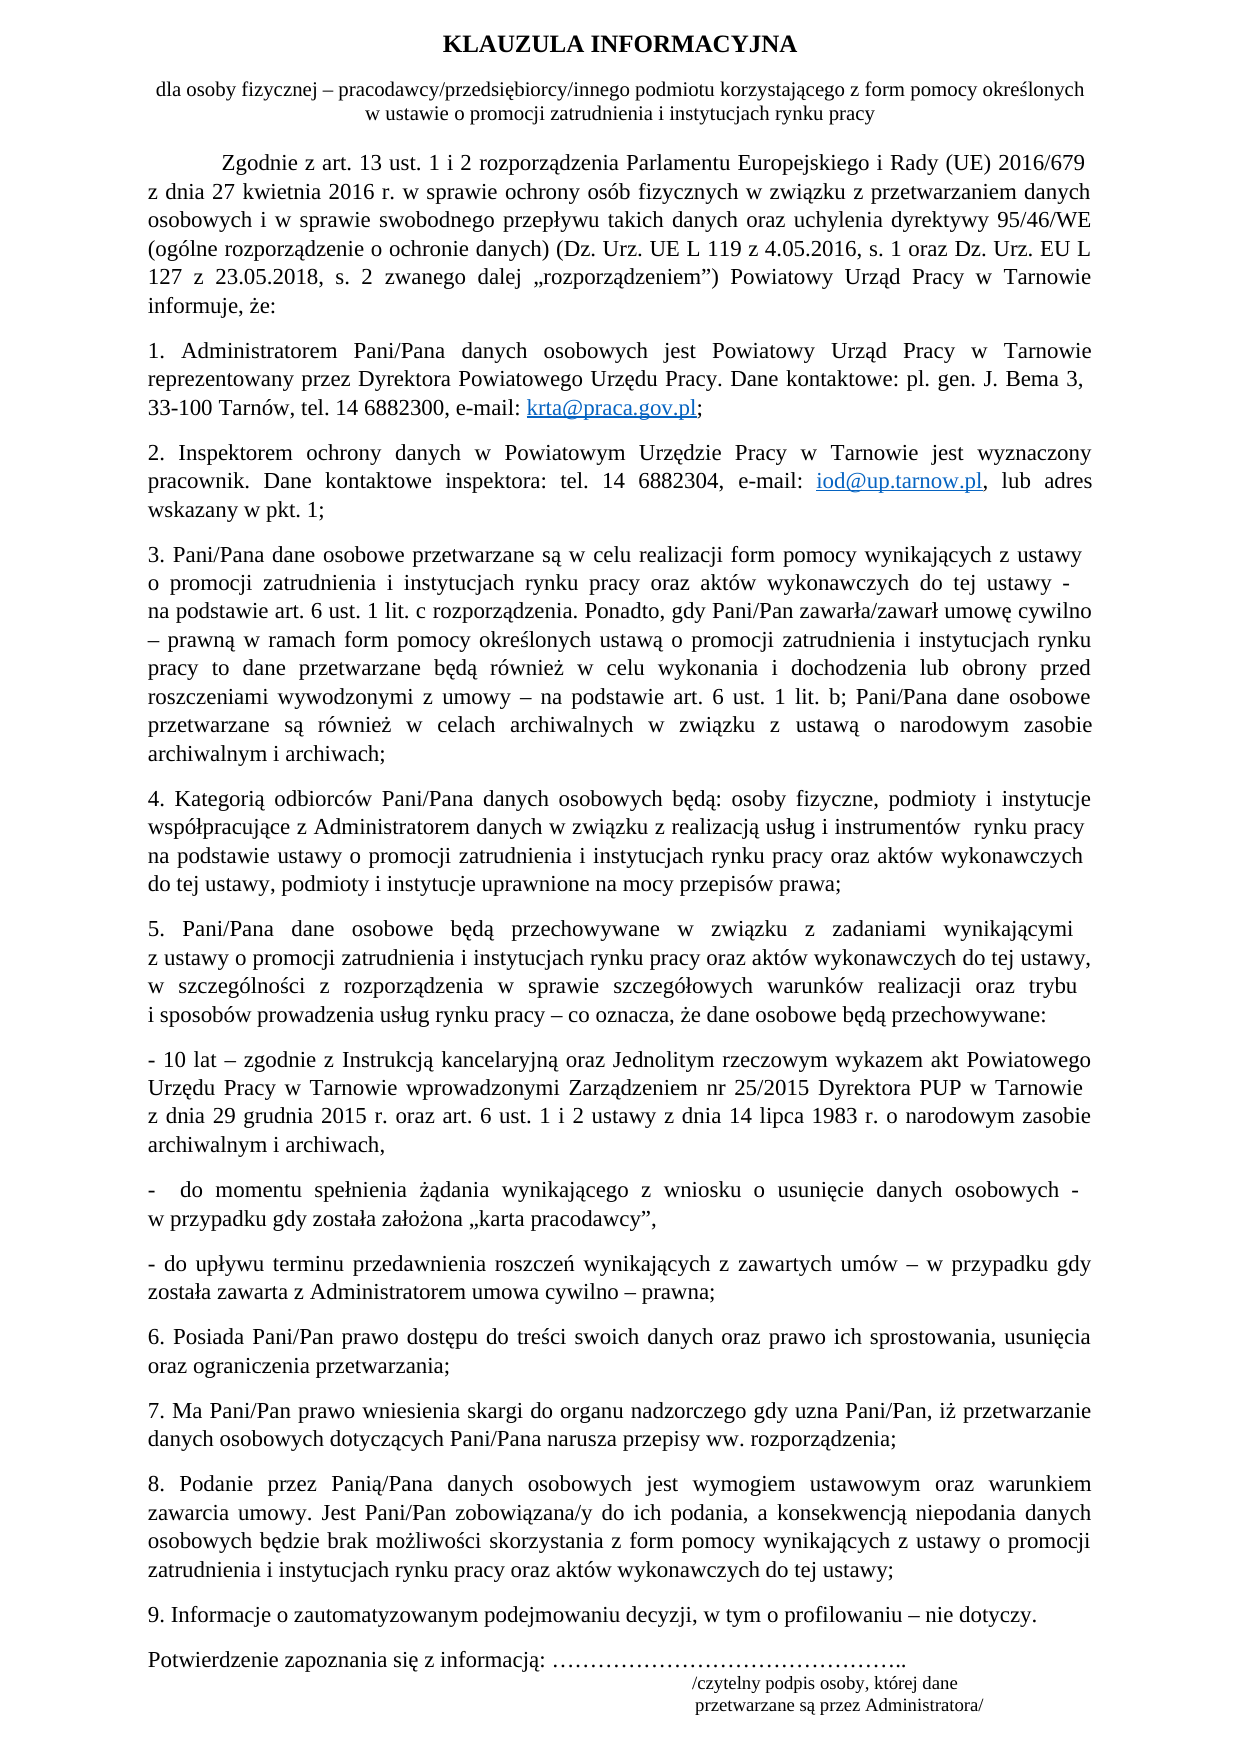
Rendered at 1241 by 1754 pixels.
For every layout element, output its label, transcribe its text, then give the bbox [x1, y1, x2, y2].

text 4. Kategorią odbiorców Pani/Pana danych osobowych będą: osoby fizyczne, podmioty i instytucje współpracujące z Administratorem danych w związku z realizacją usług i instrumentów rynku pracy na podstawie ustawy o promocji zatrudnienia i instytucjach rynku pracy oraz aktów wykonawczych do tej ustawy, podmioty i instytucje uprawnione na mocy przepisów prawa; [148, 785, 1093, 897]
text KLAUZULA INFORMACYJNA [148, 29, 1093, 58]
text dla osoby fizycznej – pracodawcy/przedsiębiorcy/innego podmiotu korzystającego z form pomocy określonych w ustawie o promocji zatrudnienia i instytucjach rynku pracy [148, 77, 1093, 125]
text 5. Pani/Pana dane osobowe będą przechowywane w związku z zadaniami wynikającymi z ustawy o promocji zatrudnienia i instytucjach rynku pracy oraz aktów wykonawczych do tej ustawy, w szczególności z rozporządzenia w sprawie szczegółowych warunków realizacji oraz trybu i sposobów prowadzenia usług rynku pracy – co oznacza, że dane osobowe będą przechowywane: [148, 915, 1093, 1027]
text 6. Posiada Pani/Pan prawo dostępu do treści swoich danych oraz prawo ich sprostowania, usunięcia oraz ograniczenia przetwarzania; [148, 1323, 1093, 1378]
text 8. Podanie przez Panią/Pana danych osobowych jest wymogiem ustawowym oraz warunkiem zawarcia umowy. Jest Pani/Pan zobowiązana/y do ich podania, a konsekwencją niepodania danych osobowych będzie brak możliwości skorzystania z form pomocy wynikających z ustawy o promocji zatrudnienia i instytucjach rynku pracy oraz aktów wykonawczych do tej ustawy; [148, 1470, 1093, 1582]
text Zgodnie z art. 13 ust. 1 i 2 rozporządzenia Parlamentu Europejskiego i Rady (UE) 2016/679 z dnia 27 kwietnia 2016 r. w sprawie ochrony osób fizycznych w związku z przetwarzaniem danych osobowych i w sprawie swobodnego przepływu takich danych oraz uchylenia dyrektywy 95/46/WE (ogólne rozporządzenie o ochronie danych) (Dz. Urz. UE L 119 z 4.05.2016, s. 1 oraz Dz. Urz. EU L 127 z 23.05.2018, s. 2 zwanego dalej „rozporządzeniem”) Powiatowy Urząd Pracy w Tarnowie informuje, że: [148, 149, 1093, 318]
text Potwierdzenie zapoznania się z informacją: ……………………………………….. [148, 1646, 1093, 1672]
text - do upływu terminu przedawnienia roszczeń wynikających z zawartych umów – w przypadku gdy została zawarta z Administratorem umowa cywilno – prawna; [148, 1250, 1093, 1304]
text 3. Pani/Pana dane osobowe przetwarzane są w celu realizacji form pomocy wynikających z ustawy o promocji zatrudnienia i instytucjach rynku pracy oraz aktów wykonawczych do tej ustawy - na podstawie art. 6 ust. 1 lit. c rozporządzenia. Ponadto, gdy Pani/Pan zawarła/zawarł umowę cywilno – prawną w ramach form pomocy określonych ustawą o promocji zatrudnienia i instytucjach rynku pracy to dane przetwarzane będą również w celu wykonania i dochodzenia lub obrony przed roszczeniami wywodzonymi z umowy – na podstawie art. 6 ust. 1 lit. b; Pani/Pana dane osobowe przetwarzane są również w celach archiwalnych w związku z ustawą o narodowym zasobie archiwalnym i archiwach; [148, 541, 1093, 766]
text 7. Ma Pani/Pan prawo wniesienia skargi do organu nadzorczego gdy uzna Pani/Pan, iż przetwarzanie danych osobowych dotyczących Pani/Pana narusza przepisy ww. rozporządzenia; [148, 1397, 1093, 1452]
text 9. Informacje o zautomatyzowanym podejmowaniu decyzji, w tym o profilowaniu – nie dotyczy. [148, 1601, 1093, 1627]
text /czytelny podpis osoby, której dane [148, 1672, 1093, 1694]
text 1. Administratorem Pani/Pana danych osobowych jest Powiatowy Urząd Pracy w Tarnowie reprezentowany przez Dyrektora Powiatowego Urzędu Pracy. Dane kontaktowe: pl. gen. J. Bema 3, 33-100 Tarnów, tel. 14 6882300, e-mail: krta@praca.gov.pl; [148, 337, 1093, 420]
text przetwarzane są przez Administratora/ [148, 1694, 1093, 1715]
text - 10 lat – zgodnie z Instrukcją kancelaryjną oraz Jednolitym rzeczowym wykazem akt Powiatowego Urzędu Pracy w Tarnowie wprowadzonymi Zarządzeniem nr 25/2015 Dyrektora PUP w Tarnowie z dnia 29 grudnia 2015 r. oraz art. 6 ust. 1 i 2 ustawy z dnia 14 lipca 1983 r. o narodowym zasobie archiwalnym i archiwach, [148, 1046, 1093, 1157]
text 2. Inspektorem ochrony danych w Powiatowym Urzędzie Pracy w Tarnowie jest wyznaczony pracownik. Dane kontaktowe inspektora: tel. 14 6882304, e-mail: iod@up.tarnow.pl, lub adres wskazany w pkt. 1; [148, 439, 1093, 522]
text - do momentu spełnienia żądania wynikającego z wniosku o usunięcie danych osobowych - w przypadku gdy została założona „karta pracodawcy”, [148, 1176, 1093, 1231]
